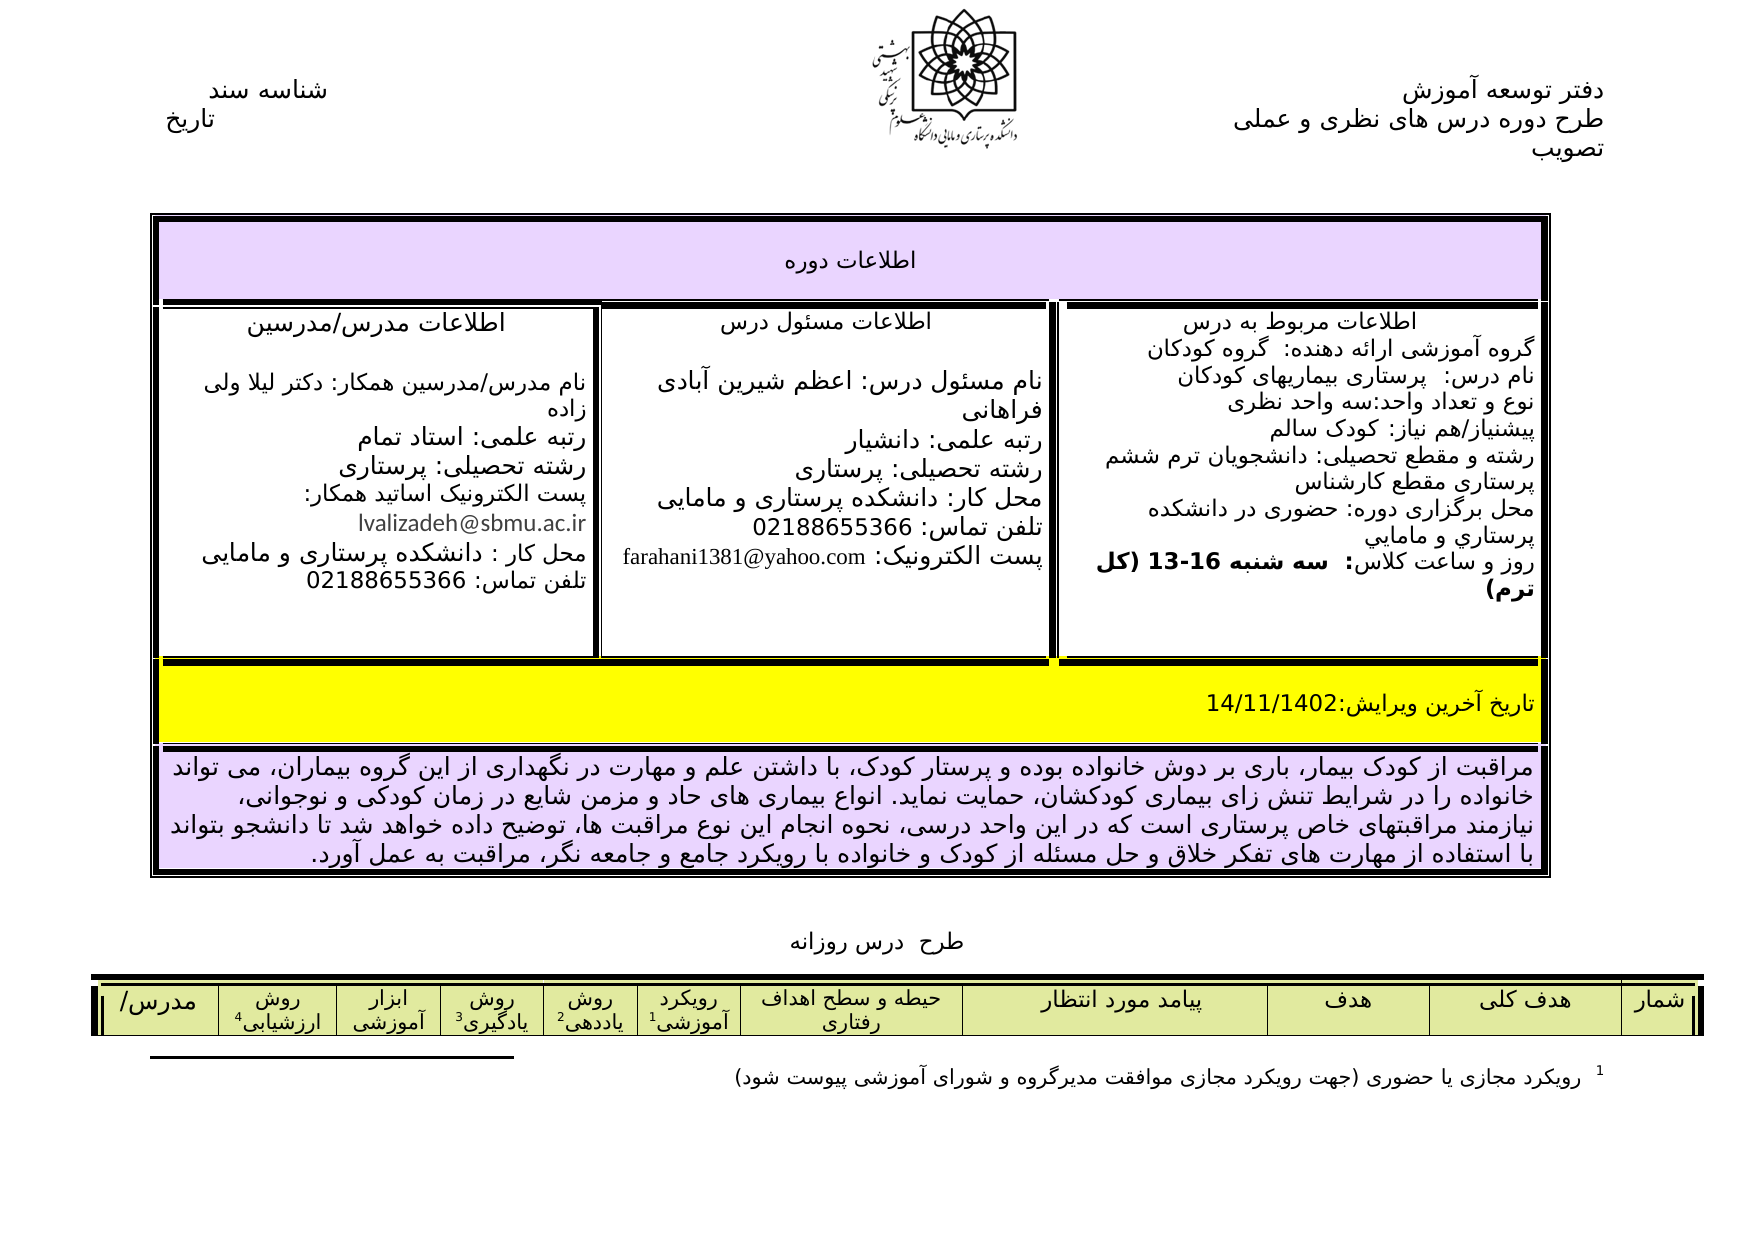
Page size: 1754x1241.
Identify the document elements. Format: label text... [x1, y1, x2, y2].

table_cell مراقبت از کودک بیمار، باری بر دوش خانواده بوده و پرستار کودک، با داشتن علم و مهارت در نگهداری از این گروه بیماران، می تواند خانواده را در شرایط تنش زای بیماری کودکشان، حمایت نماید. انواع بیماری های حاد و مزمن شایع در زمان کودکی و نوجوانی، نیازمند مراقبتهای خاص پرستاری است که در این واحد درسی، نحوه انجام این نوع مراقبت ها، توضیح داده خواهد شد تا دانشجو بتواند با استفاده از مهارت های تفکر خلاق و حل مسئله از کودک و خانواده با رویکرد جامع و جامعه نگر، مراقبت به عمل آورد. [155, 743, 1546, 868]
table_header هدف کلی [1430, 986, 1621, 1035]
picture [838, 8, 1057, 154]
text طرح درس روزانه [150, 928, 1604, 955]
table_header روش یادگیری [441, 986, 543, 1035]
table_header روش یاددهی [544, 986, 637, 1035]
table_header هدف اختصاصی [1268, 986, 1429, 1035]
table_header مدرس/مدرسین [98, 980, 219, 1035]
table_cell اطلاعات مربوط به درس گروه آموزشی ارائه دهنده: گروه کودکان نام درس: پرستاری بیماریهای کودکان نوع و تعداد واحد:سه واحد نظری پیشنیاز/هم نیاز: کودک سالم رشته و مقطع تحصیلی: دانشجویان ترم ششم پرستاری مقطع کارشناس محل برگزاری دوره: حضوری در دانشكده پرستاري و مامايي روز و ساعت کلاس: سه شنبه 16-13 (کل ترم) [1054, 299, 1546, 656]
table_header حیطه و سطح اهداف رفتاری [741, 986, 962, 1035]
table_header شماره جلسه [1622, 980, 1698, 1035]
table_header اطلاعات دوره [159, 222, 1541, 299]
table_header پیامد مورد انتظار (هدف رفتاری) [963, 986, 1267, 1035]
table_cell تاریخ آخرین ویرایش:14/11/1402 [155, 656, 1546, 742]
table_header رویکرد آموزشی [638, 986, 740, 1035]
table_cell اطلاعات مسئول درس نام مسئول درس: اعظم شیرین آبادی فراهانی رتبه علمی: دانشیار رشته تحصیلی: پرستاری محل کار: دانشکده پرستاری و مامایی تلفن تماس: 02188655366 پست الکترونیک: farahani1381@yahoo.com [602, 299, 1054, 656]
table_header روش ارزشیابی [219, 986, 336, 1035]
table_cell اطلاعات مدرس/مدرسین نام مدرس/مدرسین همکار: دکتر لیلا ولی زاده رتبه علمی: استاد تمام رشته تحصیلی: پرستاری پست الکترونیک اساتید همکار: lvalizadeh@sbmu.ac.ir محل کار : دانشکده پرستاری و مامایی تلفن تماس: 02188655366 [155, 299, 598, 656]
table_header ابزار آموزشی [337, 986, 440, 1035]
